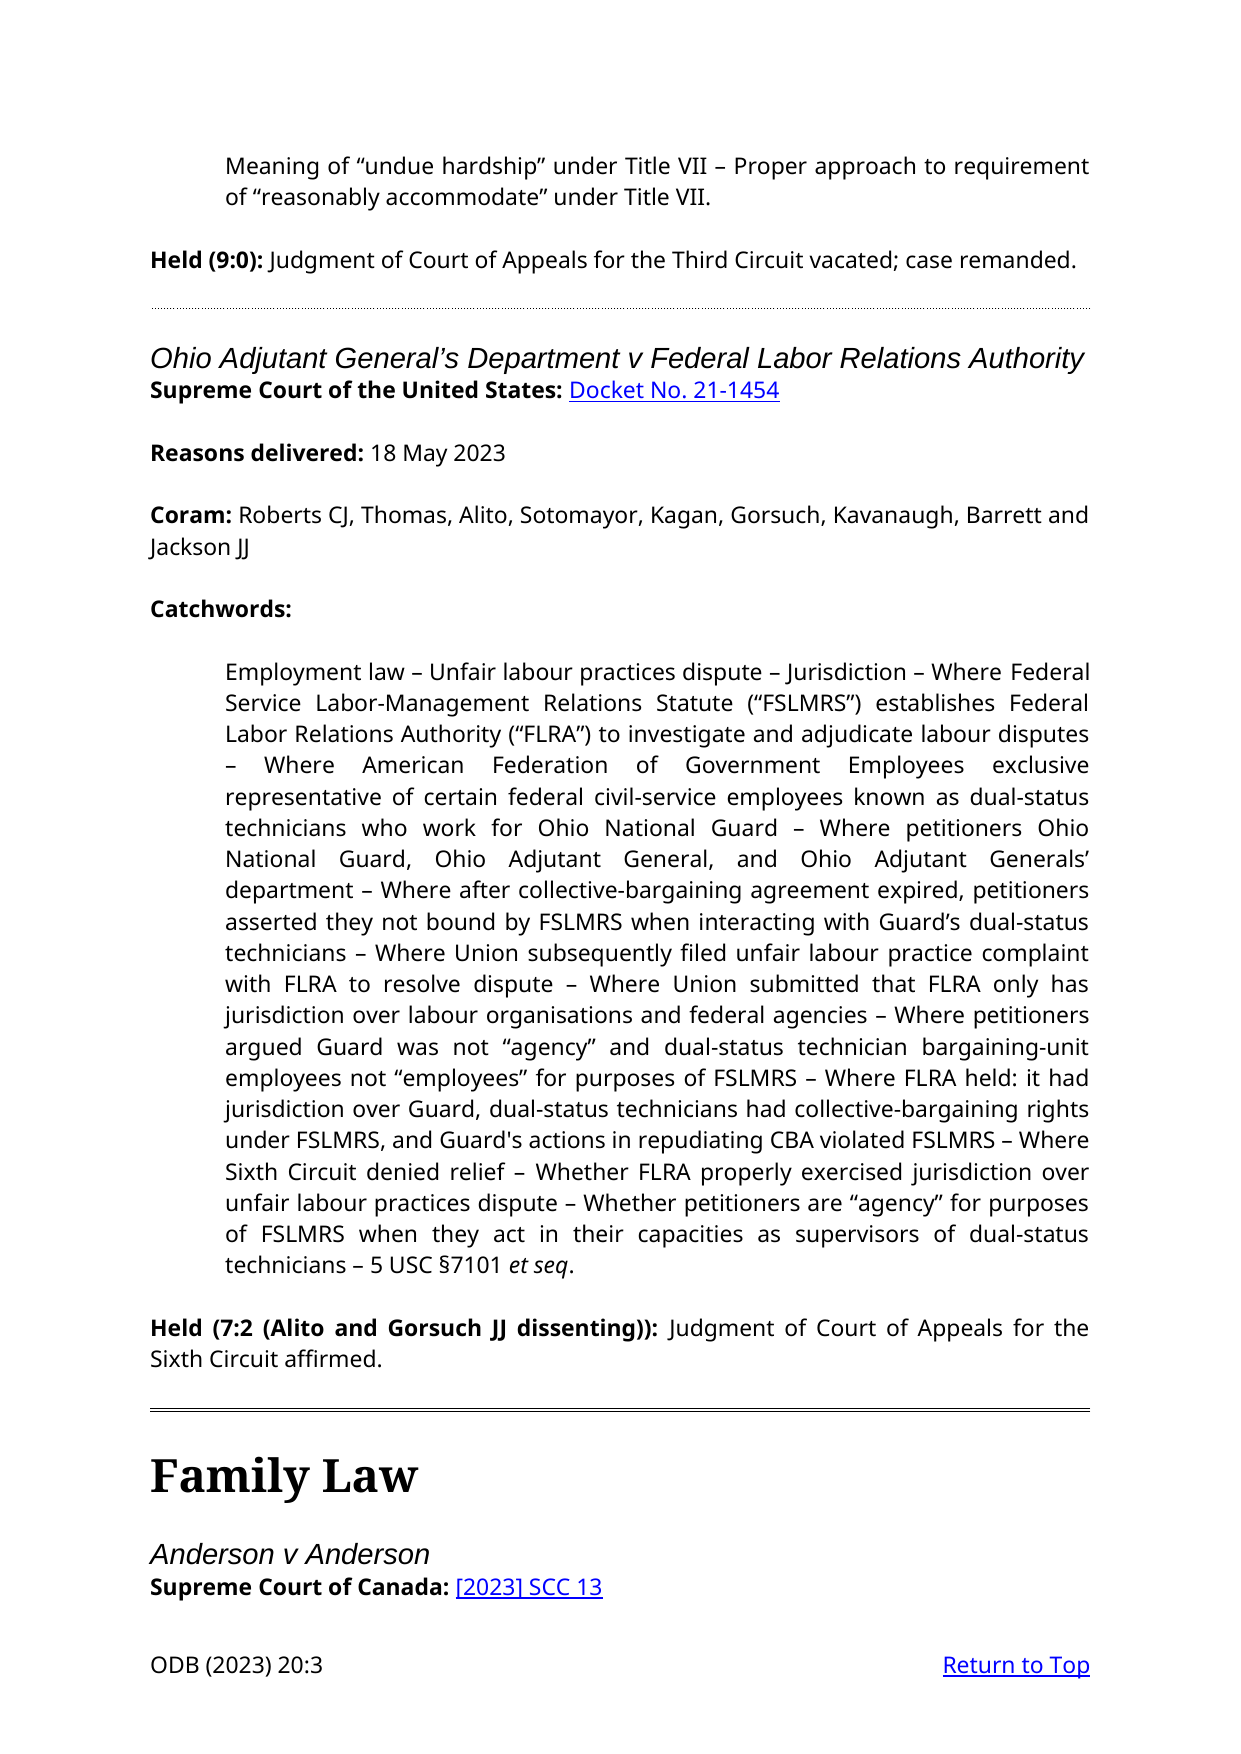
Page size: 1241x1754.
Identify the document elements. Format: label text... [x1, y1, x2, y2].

text Held (9:0): Judgment of Court of Appeals for the Third Circuit vacated; case remanded. [150, 244, 1090, 275]
text Coram: Roberts CJ, Thomas, Alito, Sotomayor, Kagan, Gorsuch, Kavanaugh, Barrett and Jackson JJ [150, 499, 1090, 562]
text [225, 150, 1090, 212]
text Catchwords: [150, 593, 1090, 624]
text Held (7:2 (Alito and Gorsuch JJ dissenting)): Judgment of Court of Appeals for the Sixth Circuit affirmed. [150, 1312, 1090, 1374]
text Supreme Court of the United States: Docket No. 21-1454 [150, 374, 1090, 405]
subtitle Family Law [150, 1443, 1090, 1506]
text Employment law – Unfair labour practices dispute – Jurisdiction – Where Federal Service Labor-Management Relations Statute (“FSLMRS”) establishes Federal Labor Relations Authority (“FLRA”) to investigate and adjudicate labour disputes – Where American Federation of Government Employees exclusive representative of certain federal civil-service employees known as dual-status technicians who work for Ohio National Guard – Where petitioners Ohio National Guard, Ohio Adjutant General, and Ohio Adjutant Generals’ department – Where after collective-bargaining agreement expired, petitioners asserted they not bound by FSLMRS when interacting with Guard’s dual-status technicians – Where Union subsequently filed unfair labour practice complaint with FLRA to resolve dispute – Where Union submitted that FLRA only has jurisdiction over labour organisations and federal agencies – Where petitioners argued Guard was not “agency” and dual-status technician bargaining-unit employees not “employees” for purposes of FSLMRS – Where FLRA held: it had jurisdiction over Guard, dual-status technicians had collective-bargaining rights under FSLMRS, and Guard's actions in repudiating CBA violated FSLMRS – Where Sixth Circuit denied relief – Whether FLRA properly exercised jurisdiction over unfair labour practices dispute – Whether petitioners are “agency” for purposes of FSLMRS when they act in their capacities as supervisors of dual-status technicians – 5 USC §7101 et seq. [225, 655, 1090, 1280]
text Anderson v Anderson [150, 1537, 1090, 1571]
text Ohio Adjutant General’s Department v Federal Labor Relations Authority [150, 341, 1090, 374]
text Supreme Court of Canada: [2023] SCC 13 [150, 1571, 1090, 1602]
text Reasons delivered: 18 May 2023 [150, 437, 1090, 468]
